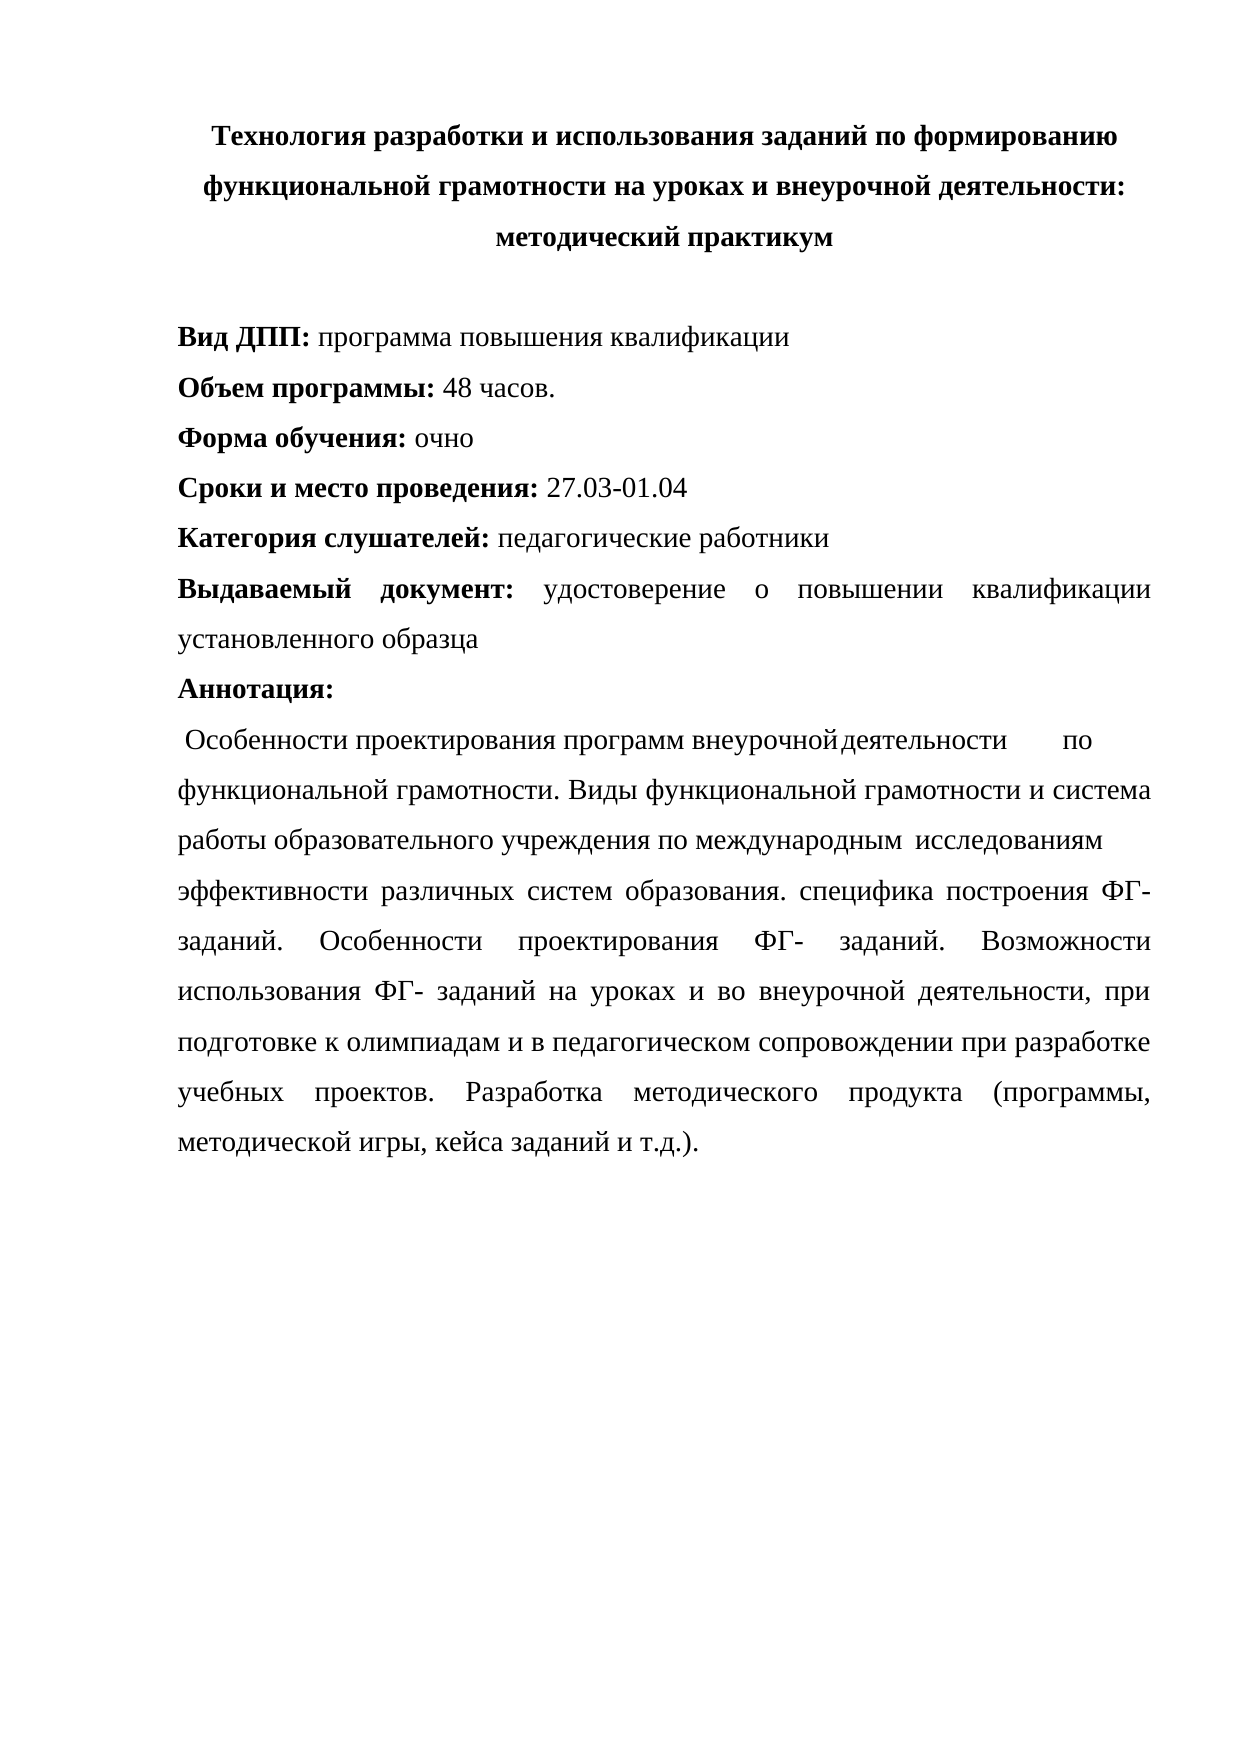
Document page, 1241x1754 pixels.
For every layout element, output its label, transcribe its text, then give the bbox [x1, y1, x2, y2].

text Технология разработки и использования заданий по формированию функциональной грамотности на уроках и внеурочной деятельности: методический практикум [177, 118, 1152, 252]
text Аннотация: [177, 672, 1152, 705]
text Категория слушателей: педагогические работники [177, 521, 1152, 554]
text Сроки и место проведения: 27.03-01.04 [177, 470, 1152, 504]
text Особенности проектирования программ внеурочной деятельности по функциональной грамотности. Виды функциональной грамотности и система работы образовательного учреждения по международным исследованиям эффективности различных систем образования. специфика построения ФГ-заданий. Особенности проектирования ФГ- заданий. Возможности использования ФГ- заданий на уроках и во внеурочной деятельности, при подготовке к олимпиадам и в педагогическом сопровождении при разработке учебных проектов. Разработка методического продукта (программы, методической игры, кейса заданий и т.д.). [177, 722, 1152, 1158]
text Выдаваемый документ: удостоверение о повышении квалификации установленного образца [177, 571, 1152, 655]
text Вид ДПП: программа повышения квалификации [177, 319, 1152, 353]
text Форма обучения: очно [177, 420, 1152, 453]
text Объем программы: 48 часов. [177, 370, 1152, 403]
